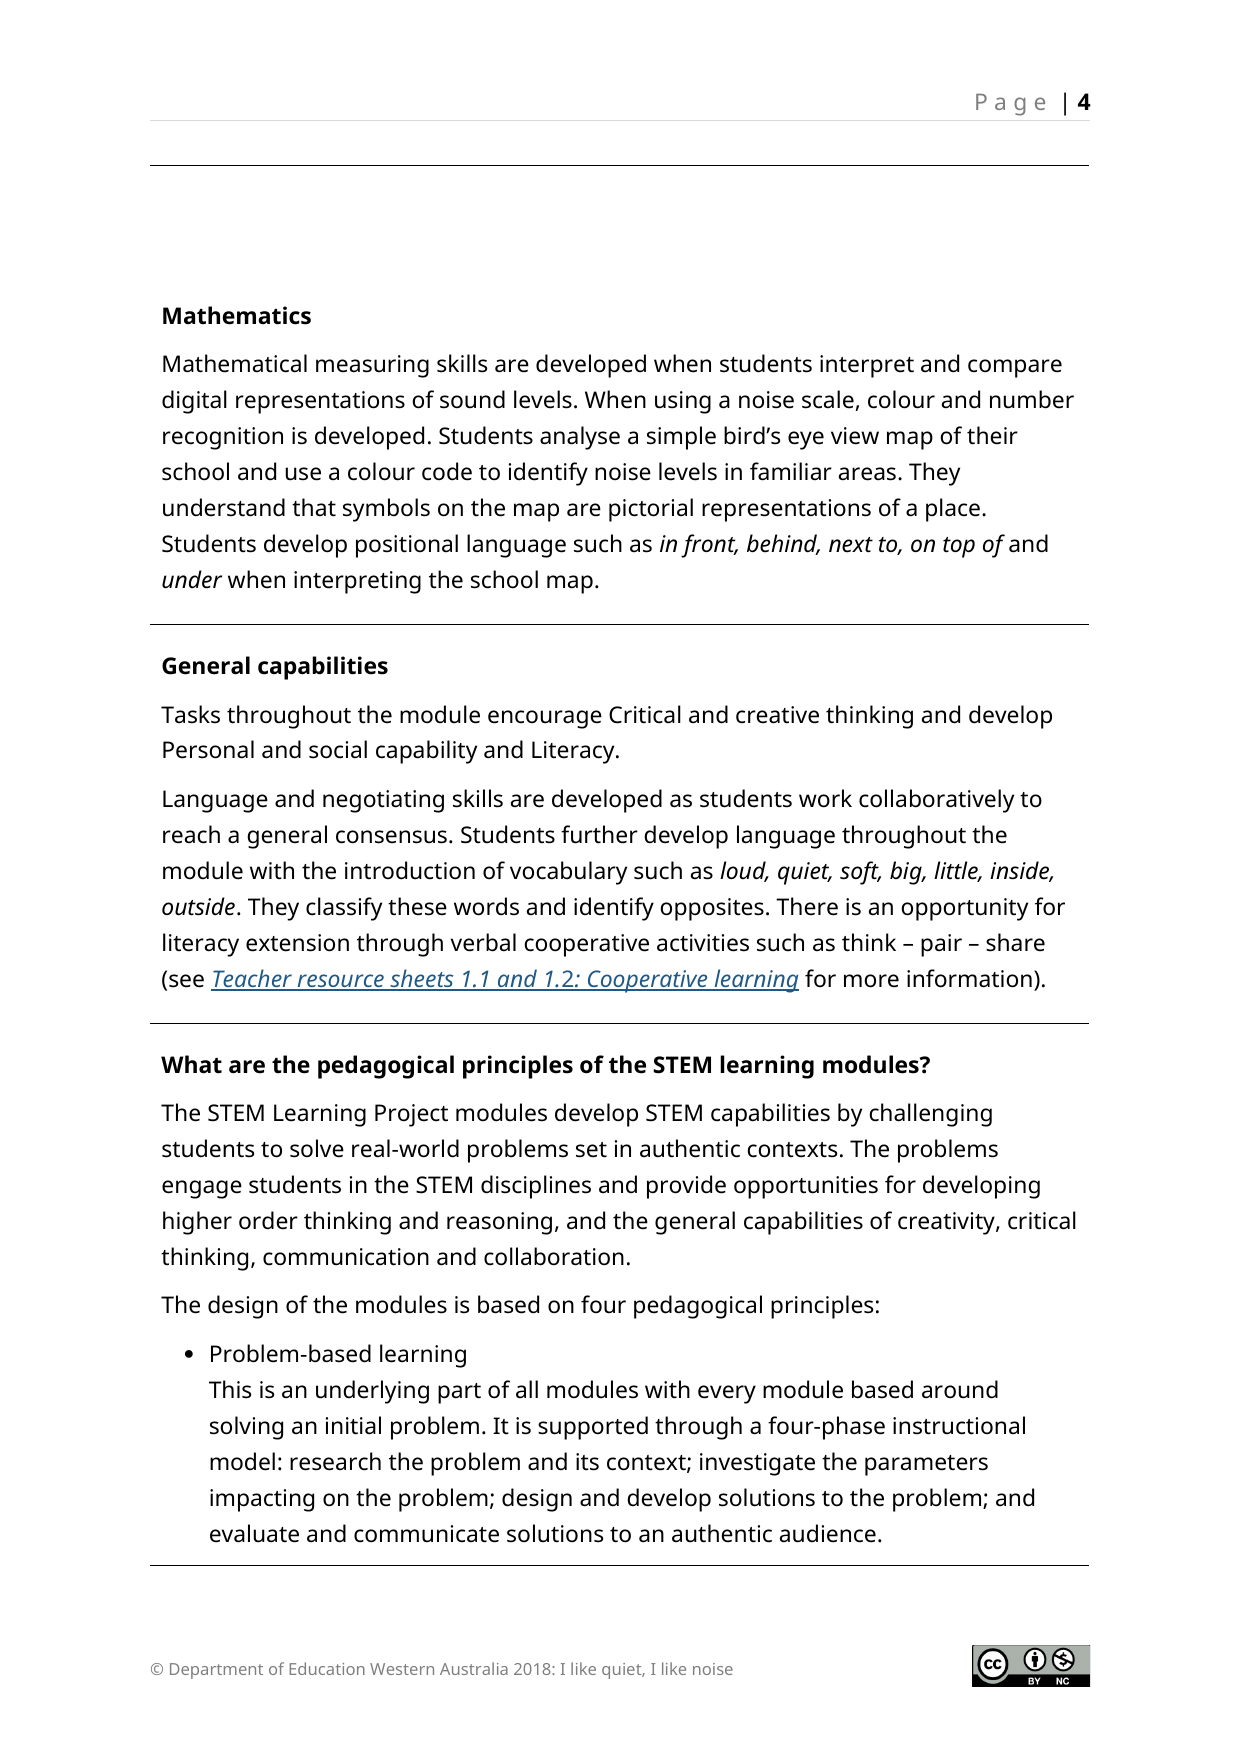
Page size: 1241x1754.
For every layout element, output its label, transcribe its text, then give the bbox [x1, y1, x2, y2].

table_cell General capabilities Tasks throughout the module encourage Critical and creative thinking and develop Personal and social capability and Literacy. Language and negotiating skills are developed as students work collaboratively to reach a general consensus. Students further develop language throughout the module with the introduction of vocabulary such as loud, quiet, soft, big, little, inside, outside. They classify these words and identify opposites. There is an opportunity for literacy extension through verbal cooperative activities such as think – pair – share (see Teacher resource sheets 1.1 and 1.2: Cooperative learning for more information). [150, 625, 1089, 1023]
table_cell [150, 166, 1089, 624]
picture [972, 1645, 1091, 1687]
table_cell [150, 1024, 1089, 1565]
